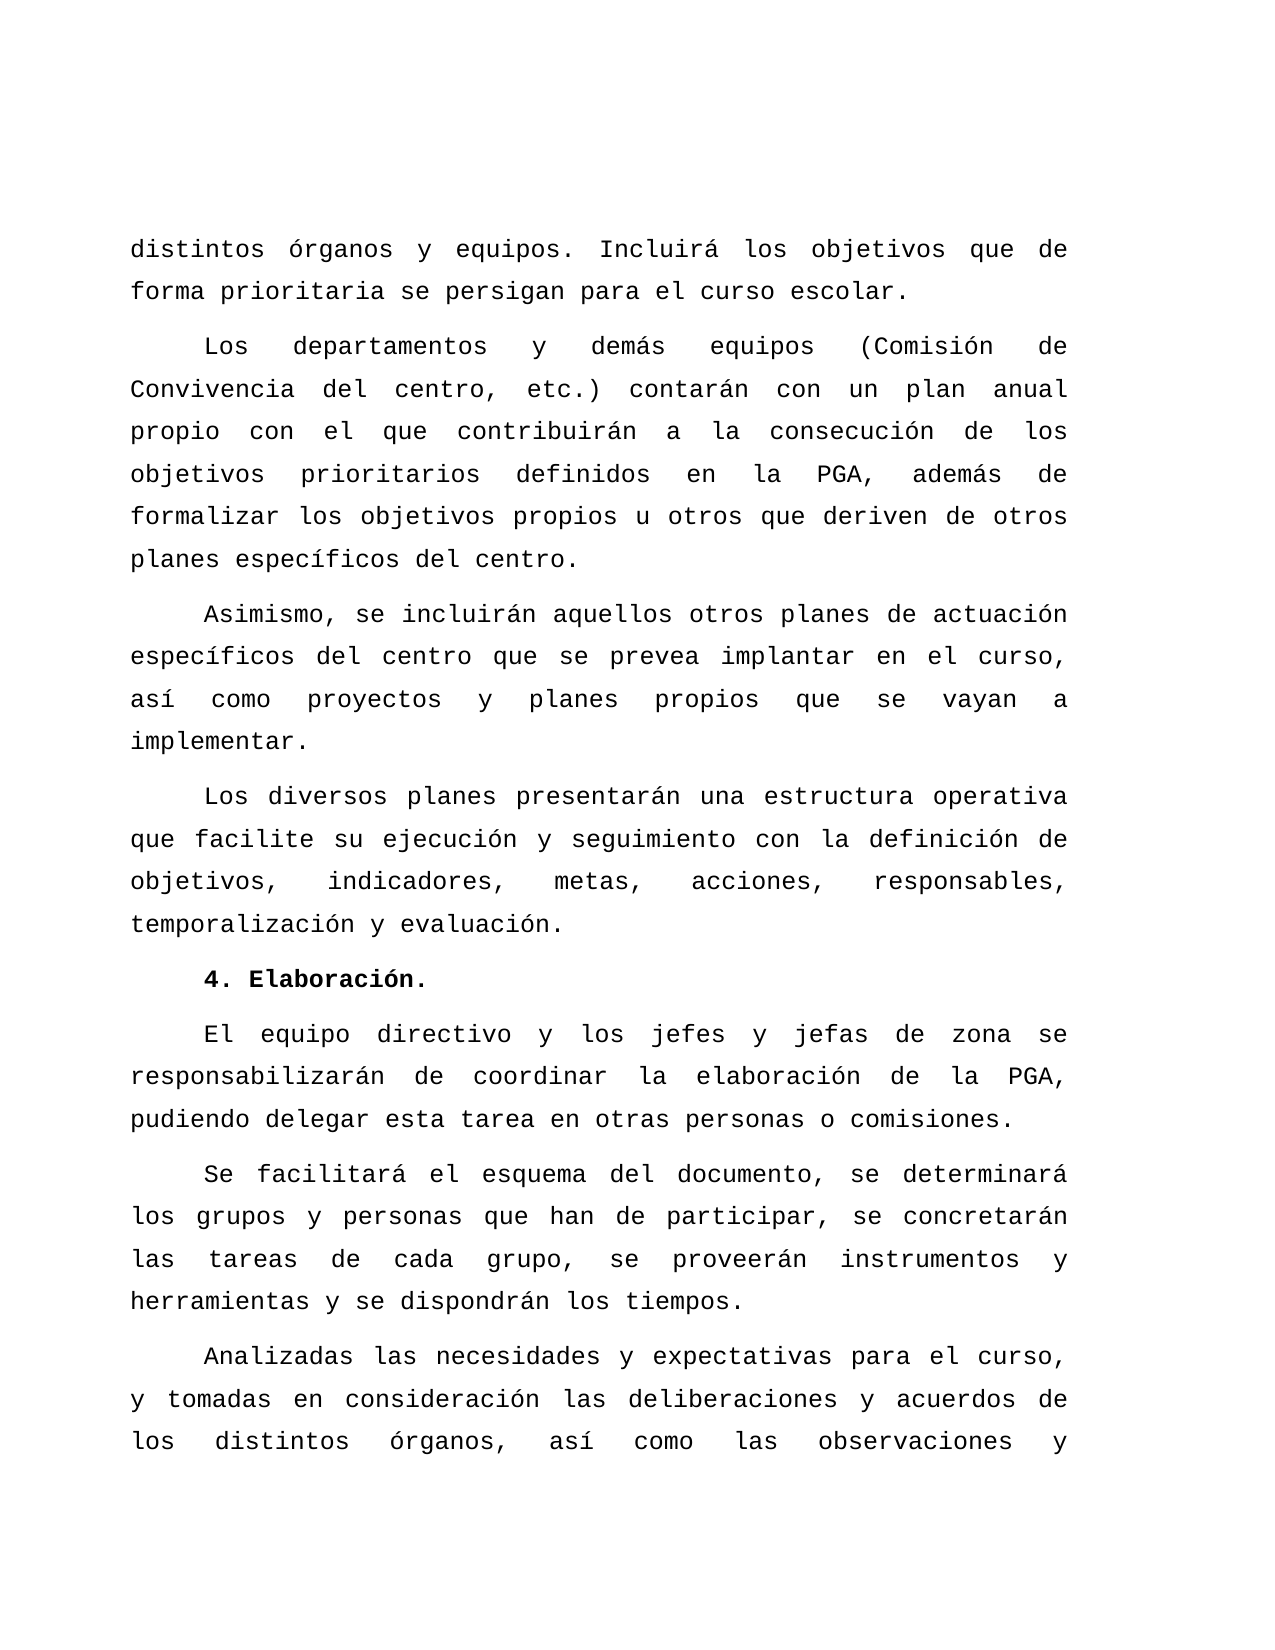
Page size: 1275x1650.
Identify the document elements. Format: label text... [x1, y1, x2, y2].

text Se facilitará el esquema del documento, se determinará los grupos y personas que han de participar, se concretarán las tareas de cada grupo, se proveerán instrumentos y herramientas y se dispondrán los tiempos. [130, 1161, 1068, 1317]
text Asimismo, se incluirán aquellos otros planes de actuación específicos del centro que se prevea implantar en el curso, así como proyectos y planes propios que se vayan a implementar. [130, 601, 1068, 757]
text El equipo directivo y los jefes y jefas de zona se responsabilizarán de coordinar la elaboración de la PGA, pudiendo delegar esta tarea en otras personas o comisiones. [130, 1021, 1068, 1134]
text Los departamentos y demás equipos (Comisión de Convivencia del centro, etc.) contarán con un plan anual propio con el que contribuirán a la consecución de los objetivos prioritarios definidos en la PGA, además de formalizar los objetivos propios u otros que deriven de otros planes específicos del centro. [130, 334, 1068, 574]
text Los diversos planes presentarán una estructura operativa que facilite su ejecución y seguimiento con la definición de objetivos, indicadores, metas, acciones, responsables, temporalización y evaluación. [130, 784, 1068, 939]
text 4. Elaboración. [130, 966, 1068, 994]
